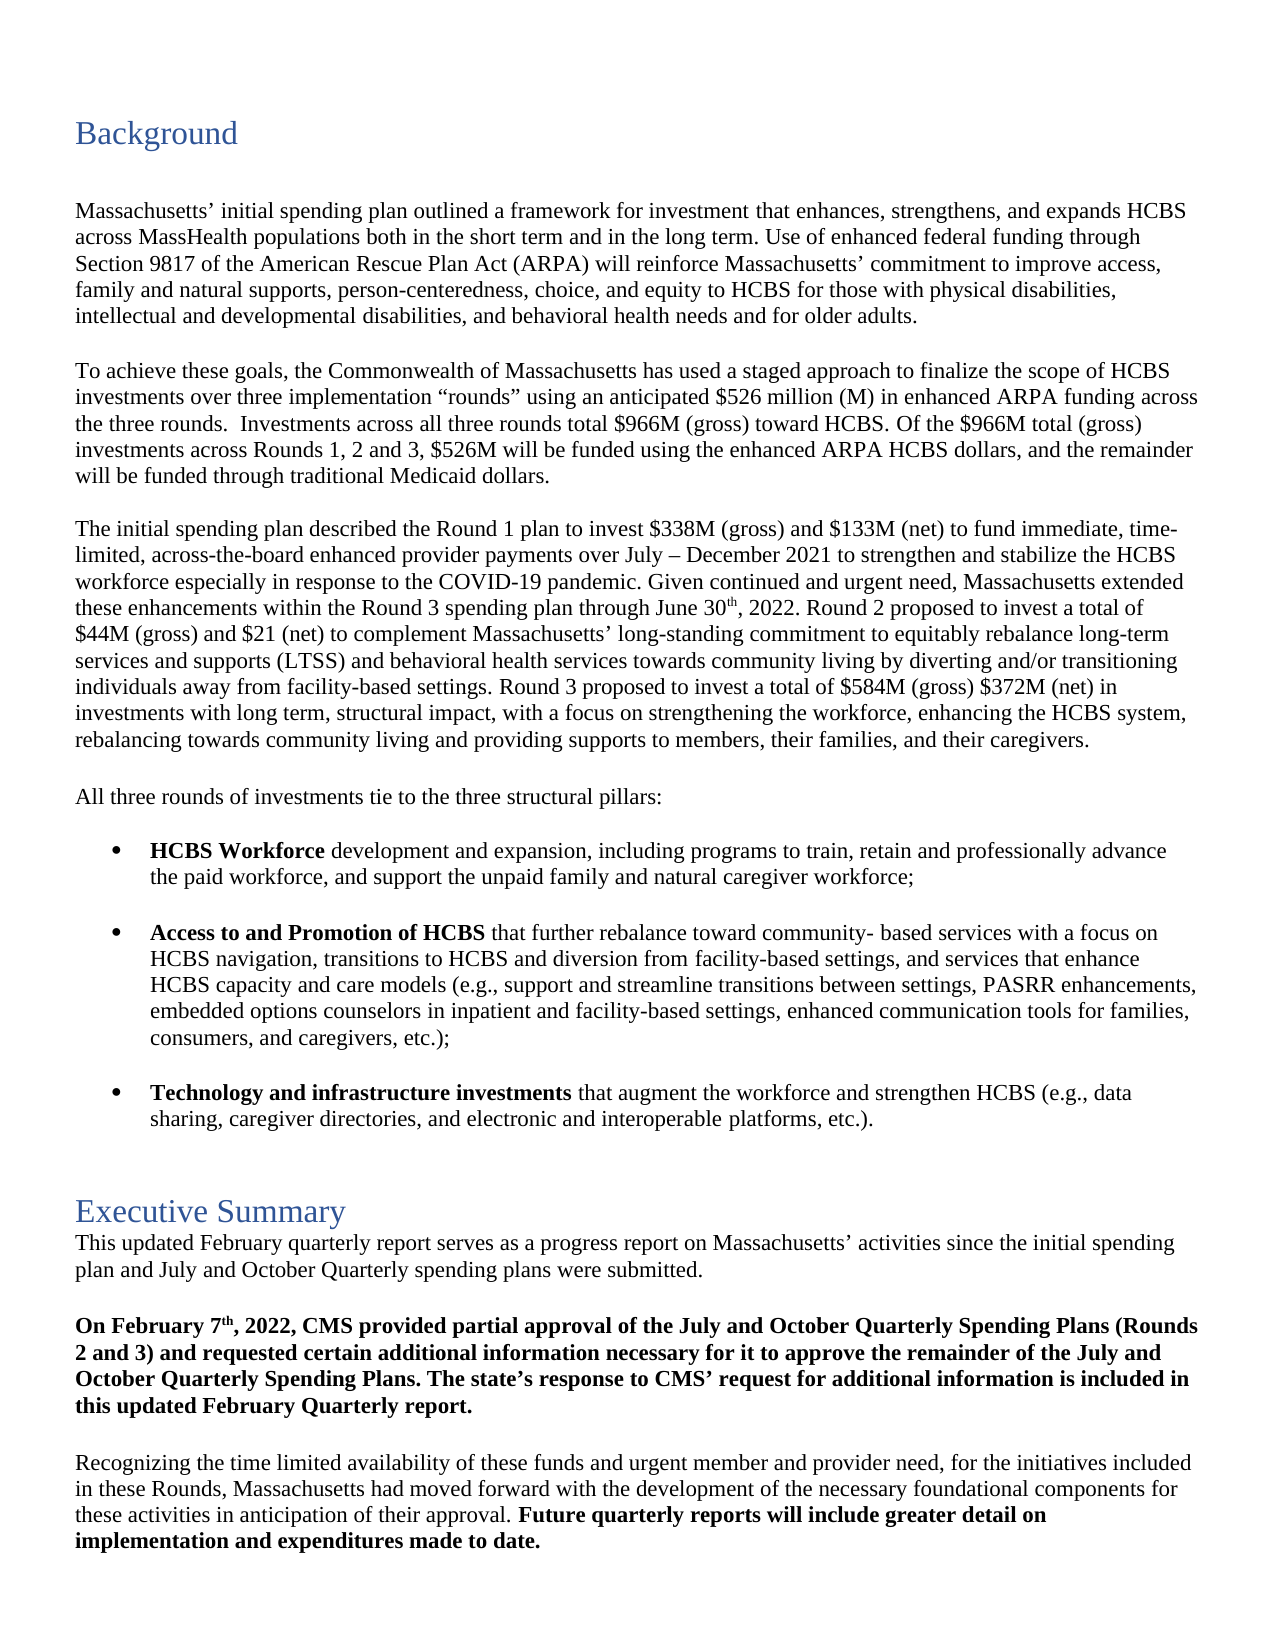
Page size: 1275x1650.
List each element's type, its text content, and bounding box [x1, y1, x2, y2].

list HCBS Workforce development and expansion, including programs to train, retain and professionally advance the paid workforce, and support the unpaid family and natural caregiver workforce; [112, 837, 1200, 918]
list Access to and Promotion of HCBS that further rebalance toward community- based services with a focus on HCBS navigation, transitions to HCBS and diversion from facility-based settings, and services that enhance HCBS capacity and care models (e.g., support and streamline transitions between settings, PASRR enhancements, embedded options counselors in inpatient and facility-based settings, enhanced communication tools for families, consumers, and caregivers, etc.); [112, 918, 1200, 1079]
subtitle Executive Summary [75, 1191, 1200, 1229]
text All three rounds of investments tie to the three structural pillars: [75, 783, 1200, 837]
subtitle Background [75, 113, 1200, 197]
text Recognizing the time limited availability of these funds and urgent member and provider need, for the initiatives included in these Rounds, Massachusetts had moved forward with the development of the necessary foundational components for these activities in anticipation of their approval. Future quarterly reports will include greater detail on implementation and expenditures made to date. [75, 1448, 1200, 1554]
list Technology and infrastructure investments that augment the workforce and strengthen HCBS (e.g., data sharing, caregiver directories, and electronic and interoperable platforms, etc.). [112, 1079, 1200, 1132]
text On February 7th, 2022, CMS provided partial approval of the July and October Quarterly Spending Plans (Rounds 2 and 3) and requested certain additional information necessary for it to approve the remainder of the July and October Quarterly Spending Plans. The state’s response to CMS’ request for additional information is included in this updated February Quarterly report. [75, 1313, 1200, 1418]
text The initial spending plan described the Round 1 plan to invest $338M (gross) and $133M (net) to fund immediate, time-limited, across-the-board enhanced provider payments over July – December 2021 to strengthen and stabilize the HCBS workforce especially in response to the COVID-19 pandemic. Given continued and urgent need, Massachusetts extended these enhancements within the Round 3 spending plan through June 30th, 2022. Round 2 proposed to invest a total of $44M (gross) and $21 (net) to complement Massachusetts’ long-standing commitment to equitably rebalance long-term services and supports (LTSS) and behavioral health services towards community living by diverting and/or transitioning individuals away from facility-based settings. Round 3 proposed to invest a total of $584M (gross) $372M (net) in investments with long term, structural impact, with a focus on strengthening the workforce, enhancing the HCBS system, rebalancing towards community living and providing supports to members, their families, and their caregivers. [75, 515, 1200, 783]
text This updated February quarterly report serves as a progress report on Massachusetts’ activities since the initial spending plan and July and October Quarterly spending plans were submitted. [75, 1229, 1200, 1282]
text Massachusetts’ initial spending plan outlined a framework for investment that enhances, strengthens, and expands HCBS across MassHealth populations both in the short term and in the long term. Use of enhanced federal funding through Section 9817 of the American Rescue Plan Act (ARPA) will reinforce Massachusetts’ commitment to improve access, family and natural supports, person-centeredness, choice, and equity to HCBS for those with physical disabilities, intellectual and developmental disabilities, and behavioral health needs and for older adults. [75, 197, 1200, 357]
text To achieve these goals, the Commonwealth of Massachusetts has used a staged approach to finalize the scope of HCBS investments over three implementation “rounds” using an anticipated $526 million (M) in enhanced ARPA funding across the three rounds. Investments across all three rounds total $966M (gross) toward HCBS. Of the $966M total (gross) investments across Rounds 1, 2 and 3, $526M will be funded using the enhanced ARPA HCBS dollars, and the remainder will be funded through traditional Medicaid dollars. [75, 357, 1200, 489]
